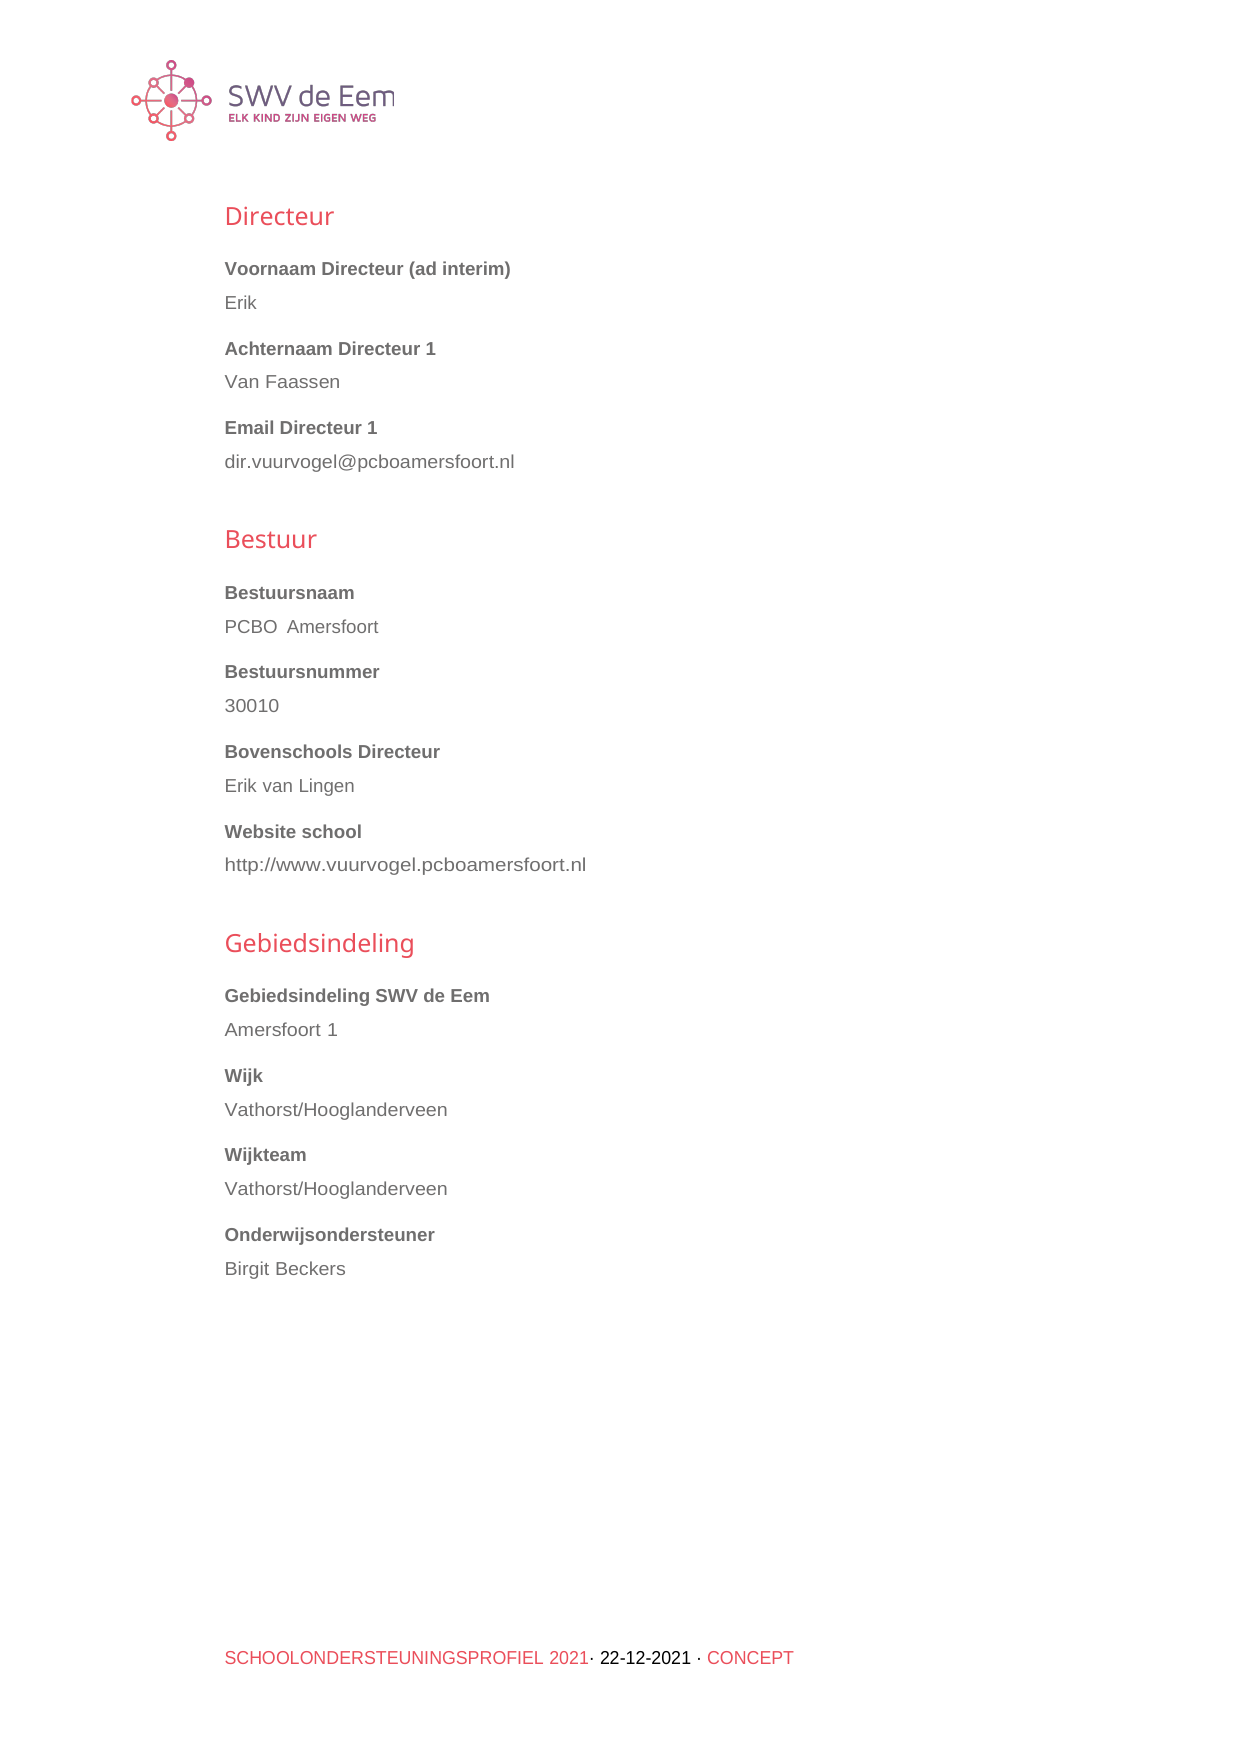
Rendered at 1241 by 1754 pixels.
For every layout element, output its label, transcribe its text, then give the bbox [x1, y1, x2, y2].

text Voornaam Directeur (ad interim) [224, 258, 1196, 279]
text Van Faassen [224, 371, 1196, 393]
text Bovenschools Directeur [224, 741, 1196, 762]
text Gebiedsindeling SWV de Eem [224, 985, 1196, 1007]
text Birgit Beckers [224, 1257, 1196, 1279]
text Erik [224, 292, 1196, 313]
text Wijkteam [224, 1144, 1196, 1166]
text Website school [224, 820, 1196, 842]
text Email Directeur 1 [224, 417, 1196, 438]
text PCBO Amersfoort [224, 615, 1196, 637]
text http://www.vuurvogel.pcboamersfoort.nl [224, 854, 1196, 876]
text 30010 [224, 695, 1196, 717]
subtitle Directeur [224, 198, 1196, 232]
text Achternaam Directeur 1 [224, 337, 1196, 359]
subtitle Gebiedsindeling [224, 925, 1196, 959]
text Wijk [224, 1065, 1196, 1086]
text Erik van Lingen [224, 774, 1196, 796]
text Amersfoort 1 [224, 1019, 1196, 1040]
text Bestuursnummer [224, 661, 1196, 683]
text Vathorst/Hooglanderveen [224, 1098, 1196, 1120]
text dir.vuurvogel@pcboamersfoort.nl [224, 451, 1196, 472]
picture [131, 60, 394, 141]
text Onderwijsondersteuner [224, 1224, 1196, 1245]
text Vathorst/Hooglanderveen [224, 1178, 1196, 1199]
text Bestuursnaam [224, 582, 1196, 603]
subtitle Bestuur [224, 522, 1196, 556]
